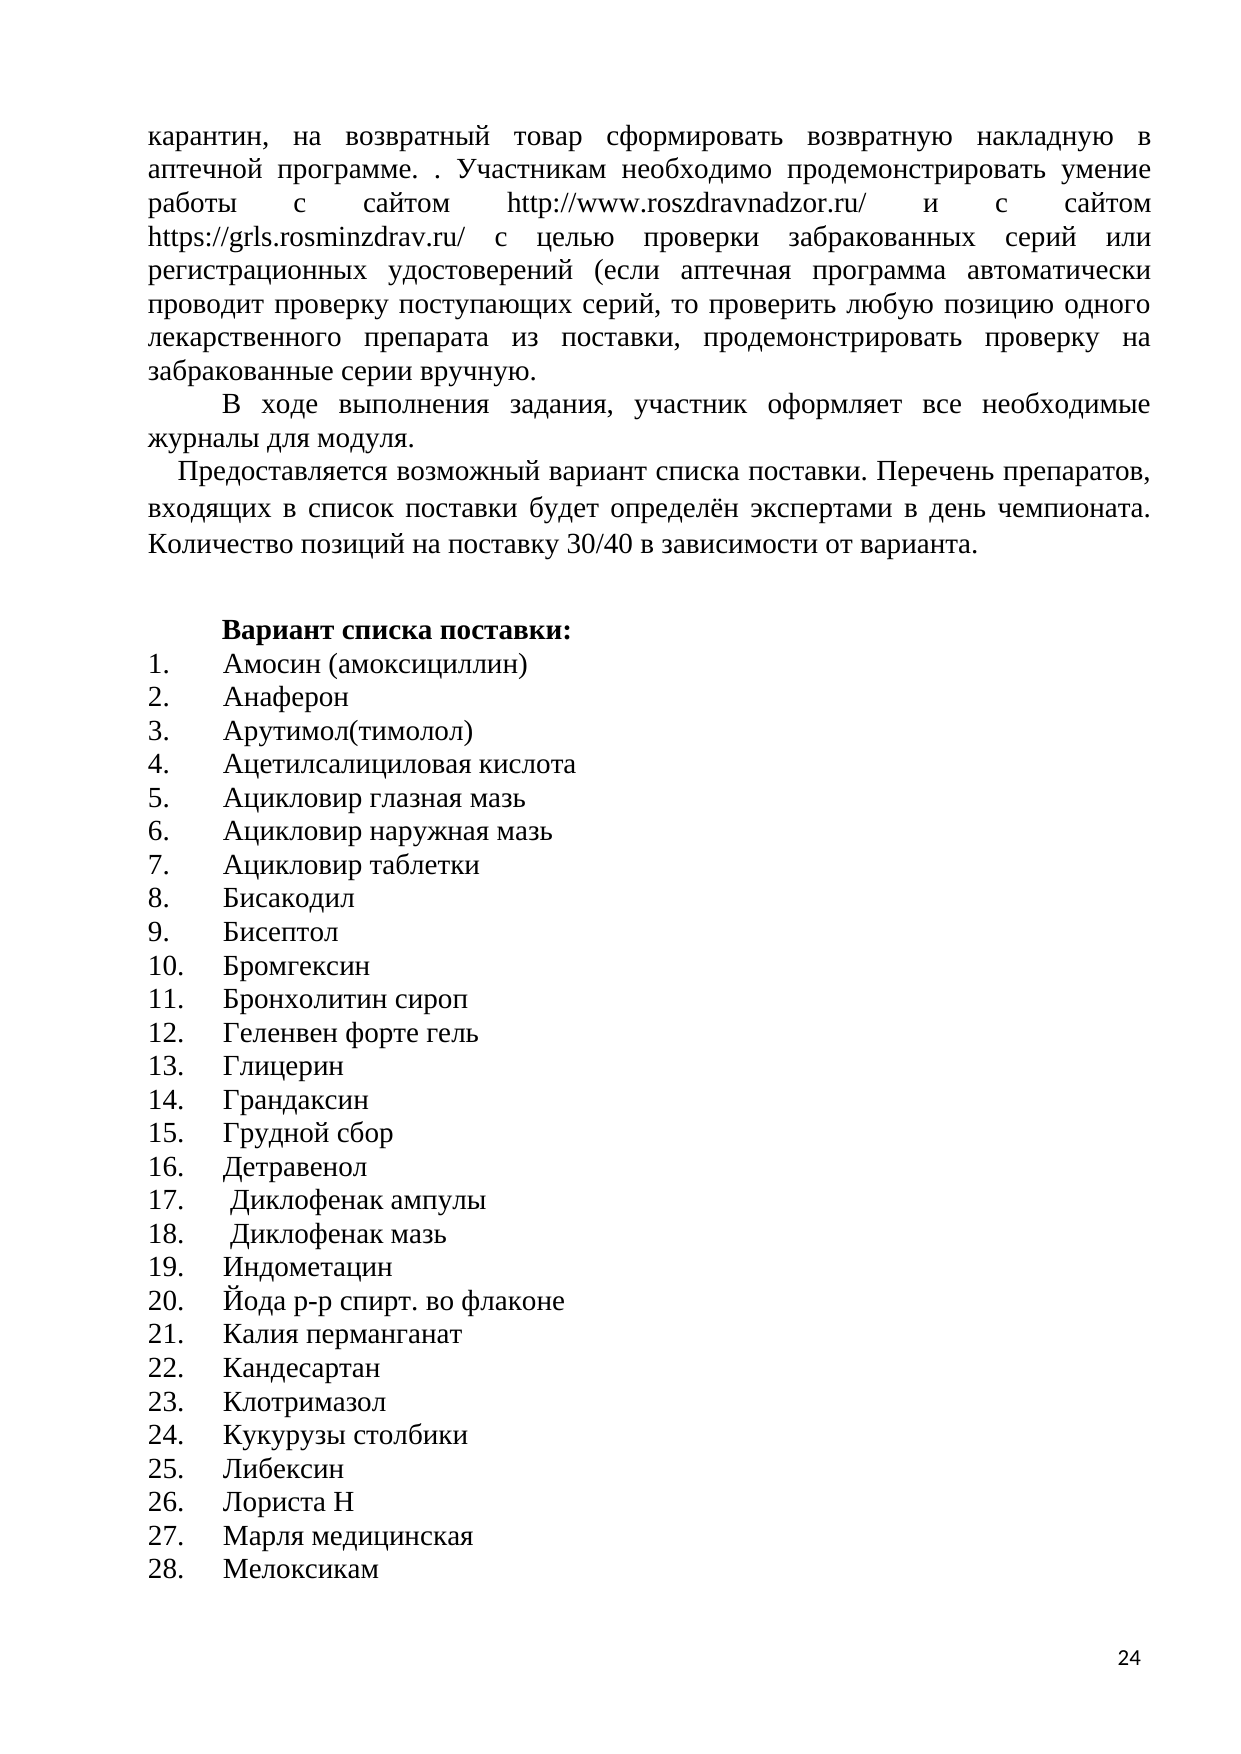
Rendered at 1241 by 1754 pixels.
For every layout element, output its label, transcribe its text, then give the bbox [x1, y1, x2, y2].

text 13. Глицерин [148, 1048, 1152, 1082]
text 2. Анаферон [148, 679, 1152, 713]
text Вариант списка поставки: [148, 612, 1152, 646]
text 17. Диклофенак ампулы [148, 1182, 1152, 1216]
text 21. Калия перманганат [148, 1317, 1152, 1350]
text 19. Индометацин [148, 1249, 1152, 1283]
text 8. Бисакодил [148, 881, 1152, 914]
text 5. Ацикловир глазная мазь [148, 780, 1152, 813]
text Предоставляется возможный вариант списка поставки. Перечень препаратов, входящих в список поставки будет определён экспертами в день чемпионата. Количество позиций на поставку 30/40 в зависимости от варианта. [148, 453, 1152, 559]
text 18. Диклофенак мазь [148, 1216, 1152, 1249]
text 7. Ацикловир таблетки [148, 847, 1152, 881]
text 20. Йода р-р спирт. во флаконе [148, 1283, 1152, 1317]
text 12. Геленвен форте гель [148, 1015, 1152, 1048]
text 11. Бронхолитин сироп [148, 981, 1152, 1015]
text 16. Детравенол [148, 1149, 1152, 1182]
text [148, 118, 1152, 386]
text 27. Марля медицинская [148, 1518, 1152, 1551]
text 3. Арутимол(тимолол) [148, 713, 1152, 746]
text 14. Грандаксин [148, 1082, 1152, 1115]
text 23. Клотримазол [148, 1384, 1152, 1417]
text 24. Кукурузы столбики [148, 1417, 1152, 1451]
text 25. Либексин [148, 1451, 1152, 1484]
text 6. Ацикловир наружная мазь [148, 813, 1152, 847]
text 28. Мелоксикам [148, 1551, 1152, 1585]
text 26. Лориста Н [148, 1484, 1152, 1518]
text В ходе выполнения задания, участник оформляет все необходимые журналы для модуля. [148, 386, 1152, 453]
text 10. Бромгексин [148, 948, 1152, 981]
text 15. Грудной сбор [148, 1115, 1152, 1149]
text 9. Бисептол [148, 914, 1152, 948]
text 1. Амосин (амоксициллин) [148, 646, 1152, 679]
text 22. Кандесартан [148, 1350, 1152, 1384]
text 4. Ацетилсалициловая кислота [148, 746, 1152, 780]
